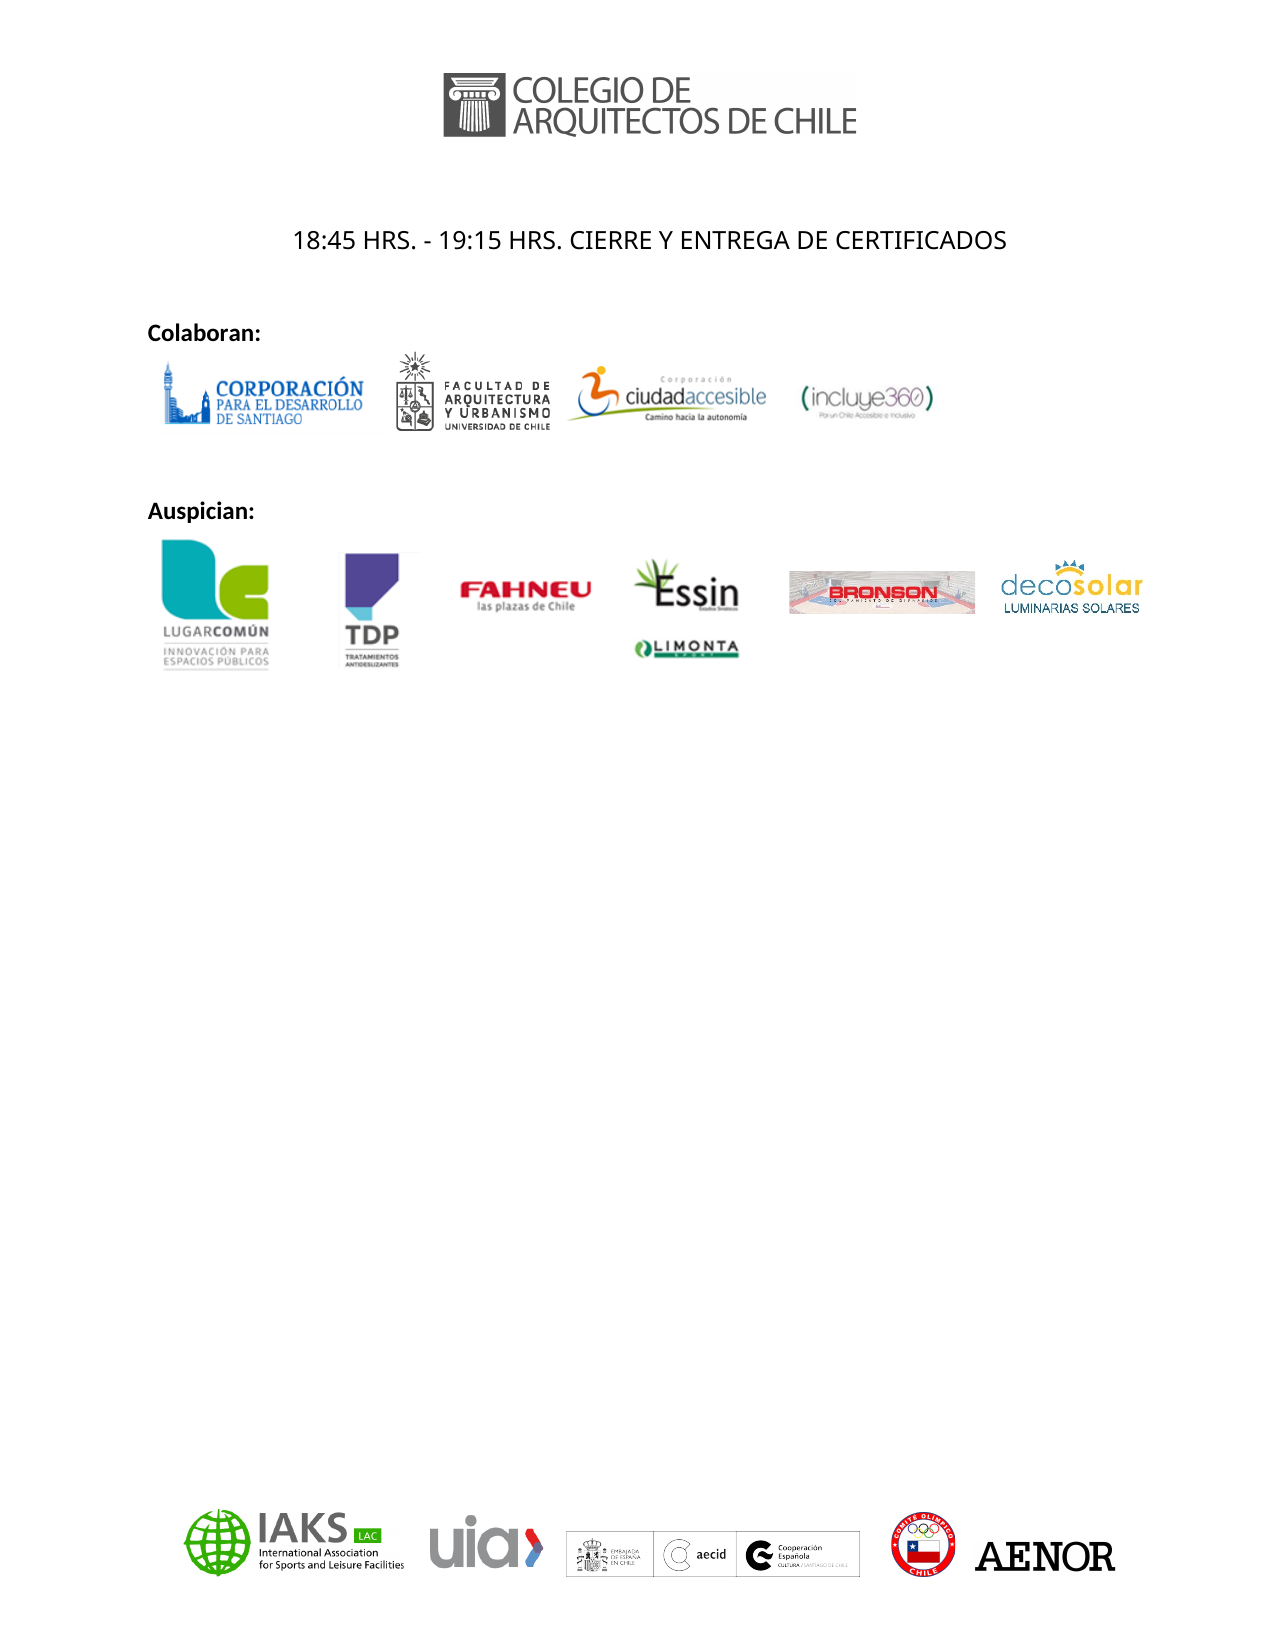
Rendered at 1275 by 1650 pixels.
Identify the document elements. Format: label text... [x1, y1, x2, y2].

picture [443, 73, 857, 137]
picture [1001, 560, 1143, 627]
text Auspician: [148, 495, 1152, 526]
text 18:45 HRS. - 19:15 HRS. CIERRE Y ENTREGA DE CERTIFICADOS [148, 222, 1152, 257]
text Colaboran: [148, 318, 1152, 348]
picture [147, 525, 758, 682]
picture [973, 1541, 1117, 1577]
picture [566, 1531, 860, 1577]
picture [789, 571, 976, 614]
picture [183, 1509, 404, 1577]
picture [891, 1512, 956, 1577]
picture [416, 1507, 548, 1577]
picture [159, 348, 939, 434]
